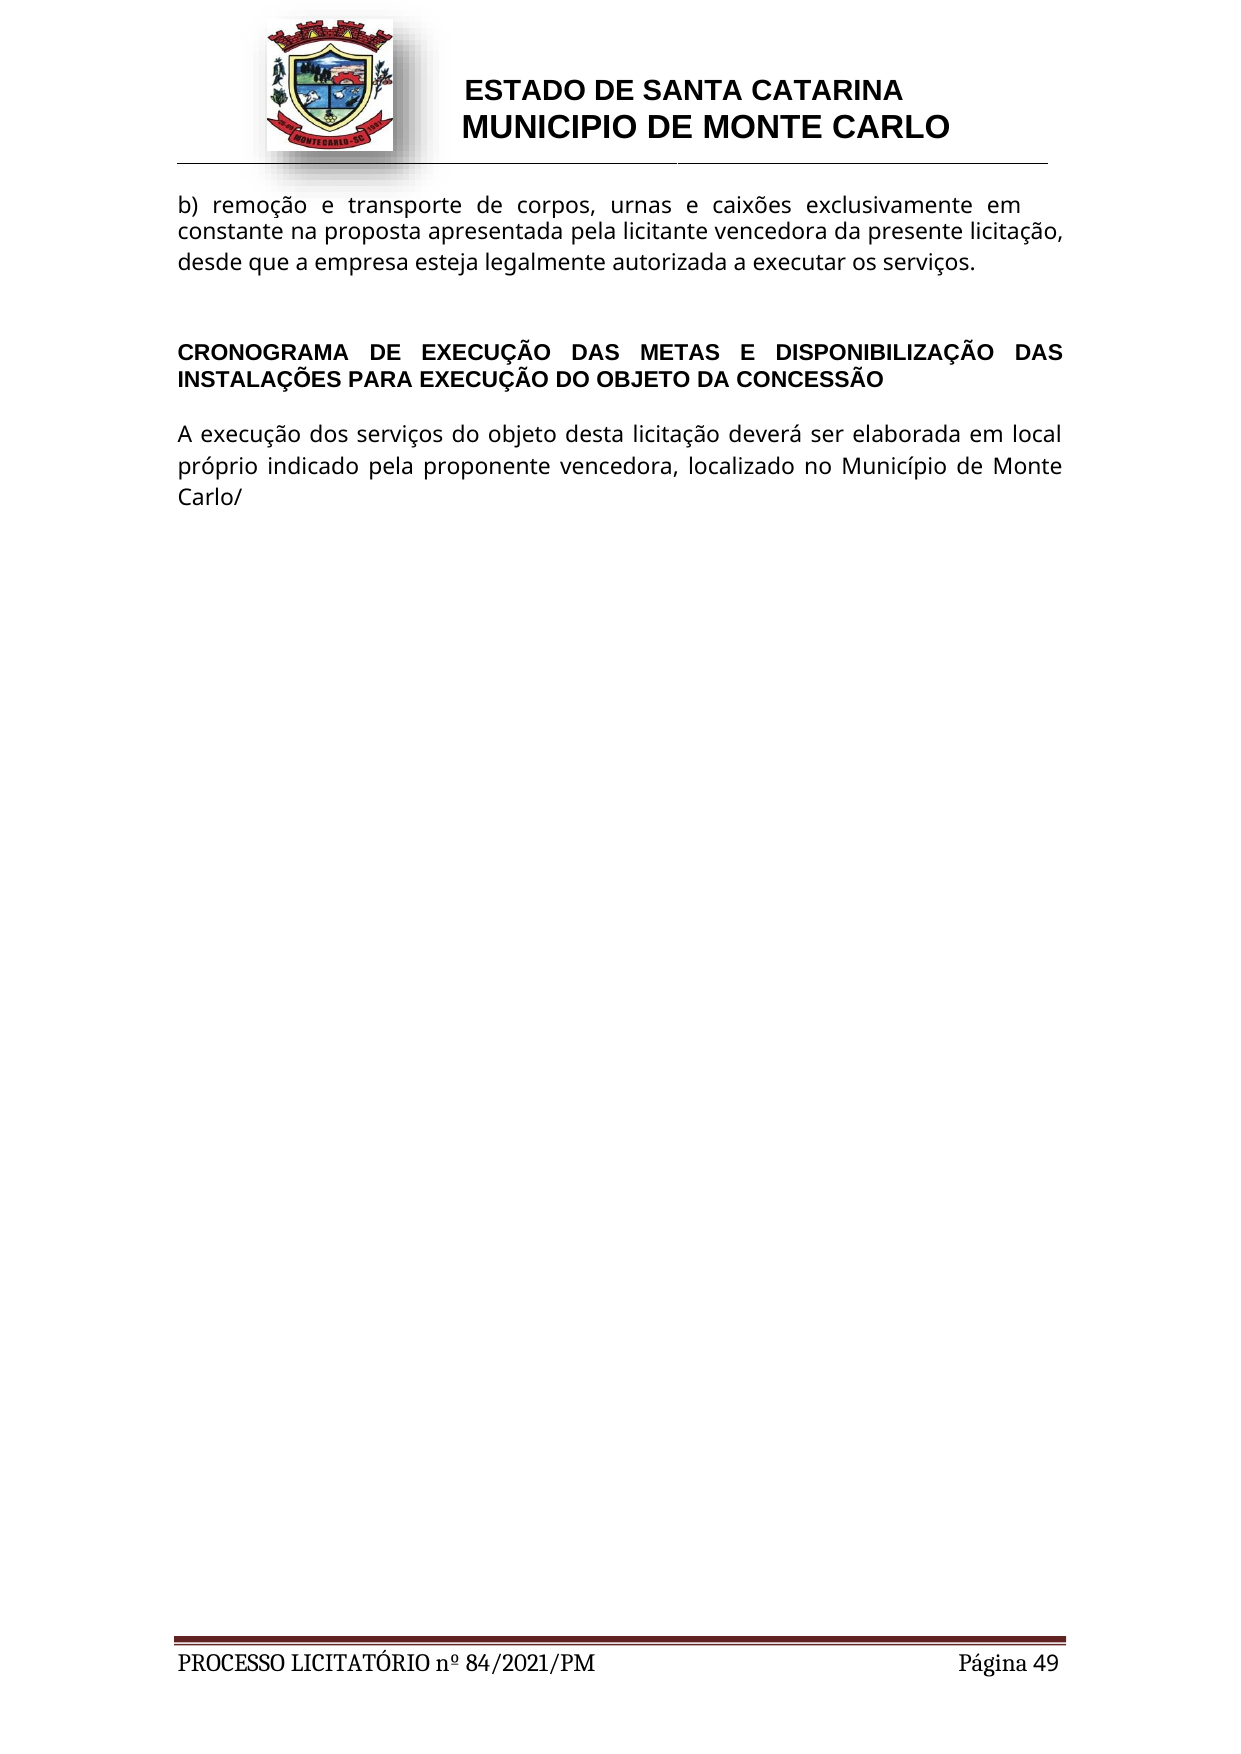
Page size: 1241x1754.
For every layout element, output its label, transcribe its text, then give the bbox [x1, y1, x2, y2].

text A execução dos serviços do objeto desta licitação deverá ser elaborada em local próprio indicado pela proponente vencedora, localizado no Município de Monte Carlo/ [177, 418, 1063, 512]
picture [407, 202, 414, 212]
picture [235, 0, 457, 214]
text CRONOGRAMA DE EXECUÇÃO DAS METAS E DISPONIBILIZAÇÃO DAS INSTALAÇÕES PARA EXECUÇÃO DO OBJETO DA CONCESSÃO [177, 339, 1063, 392]
